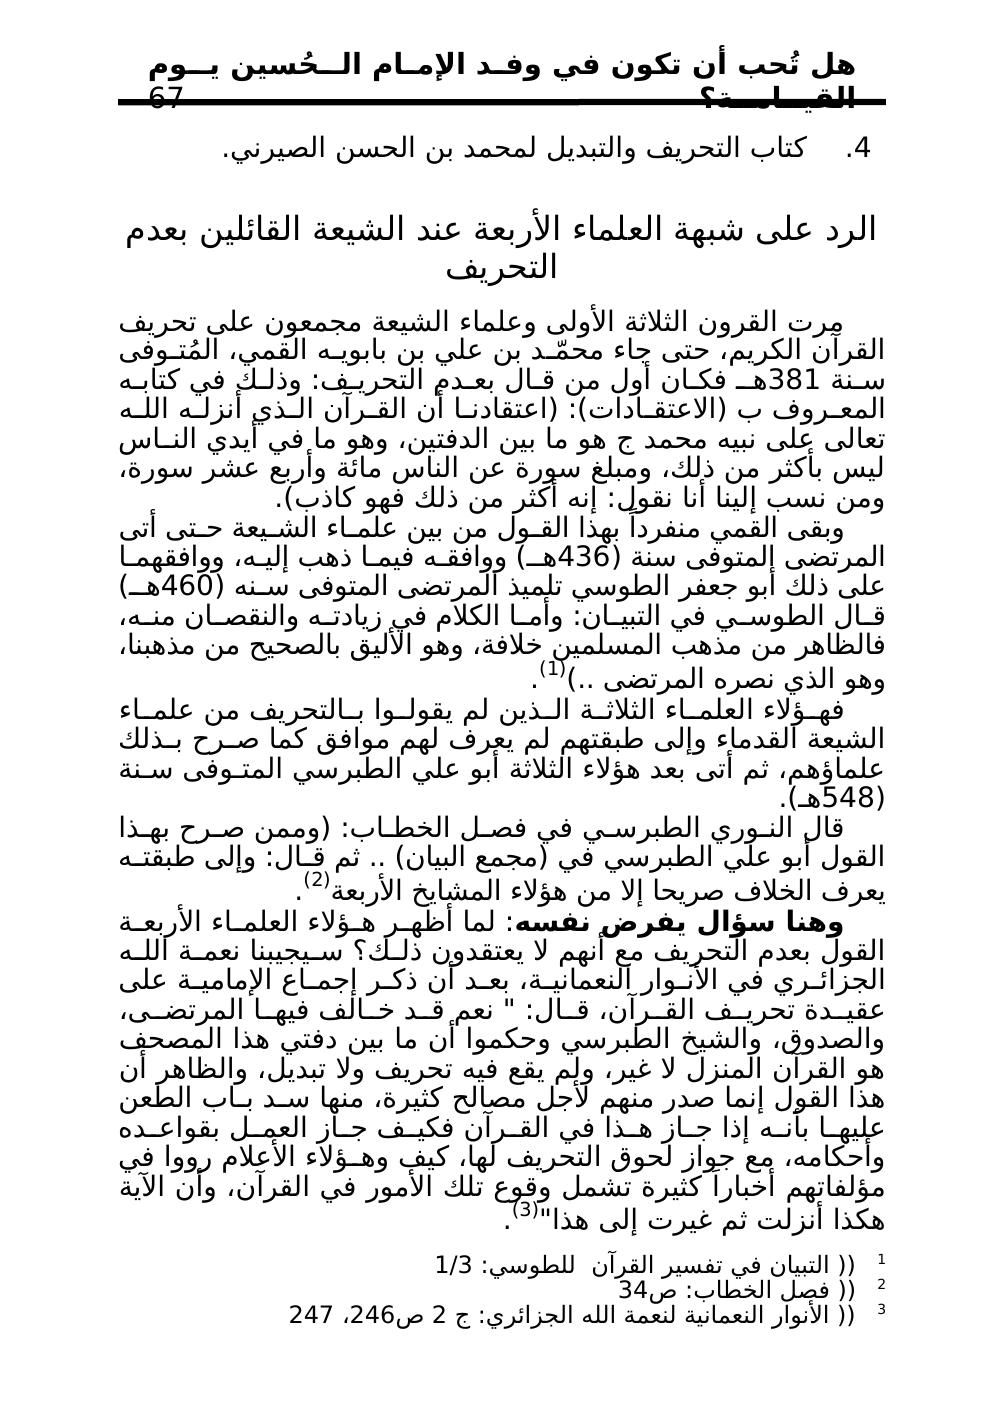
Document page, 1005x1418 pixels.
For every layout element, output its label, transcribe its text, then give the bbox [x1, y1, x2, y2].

list كتاب التحريف والتبديل لمحمد بن الحسن الصيرني. [118, 134, 844, 163]
text الرد على شبهة العلماء الأربعة عند الشيعة القائلين بعدم التحريف [118, 209, 886, 287]
text وهنا سؤال يفرض نفسه: لما أظهر هؤلاء العلماء الأربعة القول بعدم التحريف مع أنهم لا يعتقدون ذلك؟ سيجيبنا نعمة الله الجزائري في الأنوار النعمانية، بعد أن ذكر إجماع الإمامية على عقيدة تحريف القرآن، قال: " نعم قد خالف فيها المرتضى، والصدوق، والشيخ الطبرسي وحكموا أن ما بين دفتي هذا المصحف هو القرآن المنزل لا غير، ولم يقع فيه تحريف ولا تبديل، والظاهر أن هذا القول إنما صدر منهم لأجل مصالح كثيرة، منها سد باب الطعن عليها بأنه إذا جاز هذا في القرآن فكيف جاز العمل بقواعده وأحكامه، مع جواز لحوق التحريف لها، كيف وهؤلاء الأعلام رووا في مؤلفاتهم أخباراَ كثيرة تشمل وقوع تلك الأمور في القرآن، وأن الآية هكذا أنزلت ثم غيرت إلى هذا"(). [118, 908, 886, 1238]
text وبقى القمي منفرداً بهذا القول من بين علماء الشيعة حتى أتى المرتضى المتوفى سنة (436هـ) ووافقه فيما ذهب إليه، ووافقهما على ذلك أبو جعفر الطوسي تلميذ المرتضى المتوفى سنه (460هـ) قال الطوسي في التبيان: وأما الكلام في زيادته والنقصان منه، فالظاهر من مذهب المسلمين خلافة، وهو الأليق بالصحيح من مذهبنا، وهو الذي نصره المرتضى ..)(). [118, 514, 886, 696]
text قال النوري الطبرسي في فصل الخطاب: (وممن صرح بهذا القول أبو علي الطبرسي في (مجمع البيان) .. ثم قال: وإلى طبقته يعرف الخلاف صريحا إلا من هؤلاء المشايخ الأربعة(). [118, 814, 886, 908]
text فهؤلاء العلماء الثلاثة الذين لم يقولوا بالتحريف من علماء الشيعة القدماء وإلى طبقتهم لم يعرف لهم موافق كما صرح بذلك علماؤهم، ثم أتى بعد هؤلاء الثلاثة أبو علي الطبرسي المتوفى سنة (548هـ). [118, 696, 886, 814]
text مرت القرون الثلاثة الأولى وعلماء الشيعة مجمعون على تحريف القرآن الكريم، حتى جاء محمّد بن علي بن بابويه القمي، المُتوفى سنة 381هـ فكان أول من قال بعدم التحريف: وذلك في كتابه المعروف ب (الاعتقادات): (اعتقادنا أن القرآن الذي أنزله الله تعالى على نبيه محمد ج هو ما بين الدفتين، وهو ما في أيدي الناس ليس بأكثر من ذلك، ومبلغ سورة عن الناس مائة وأربع عشر سورة، ومن نسب إلينا أنا نقول: إنه أكثر من ذلك فهو كاذب). [118, 308, 886, 514]
